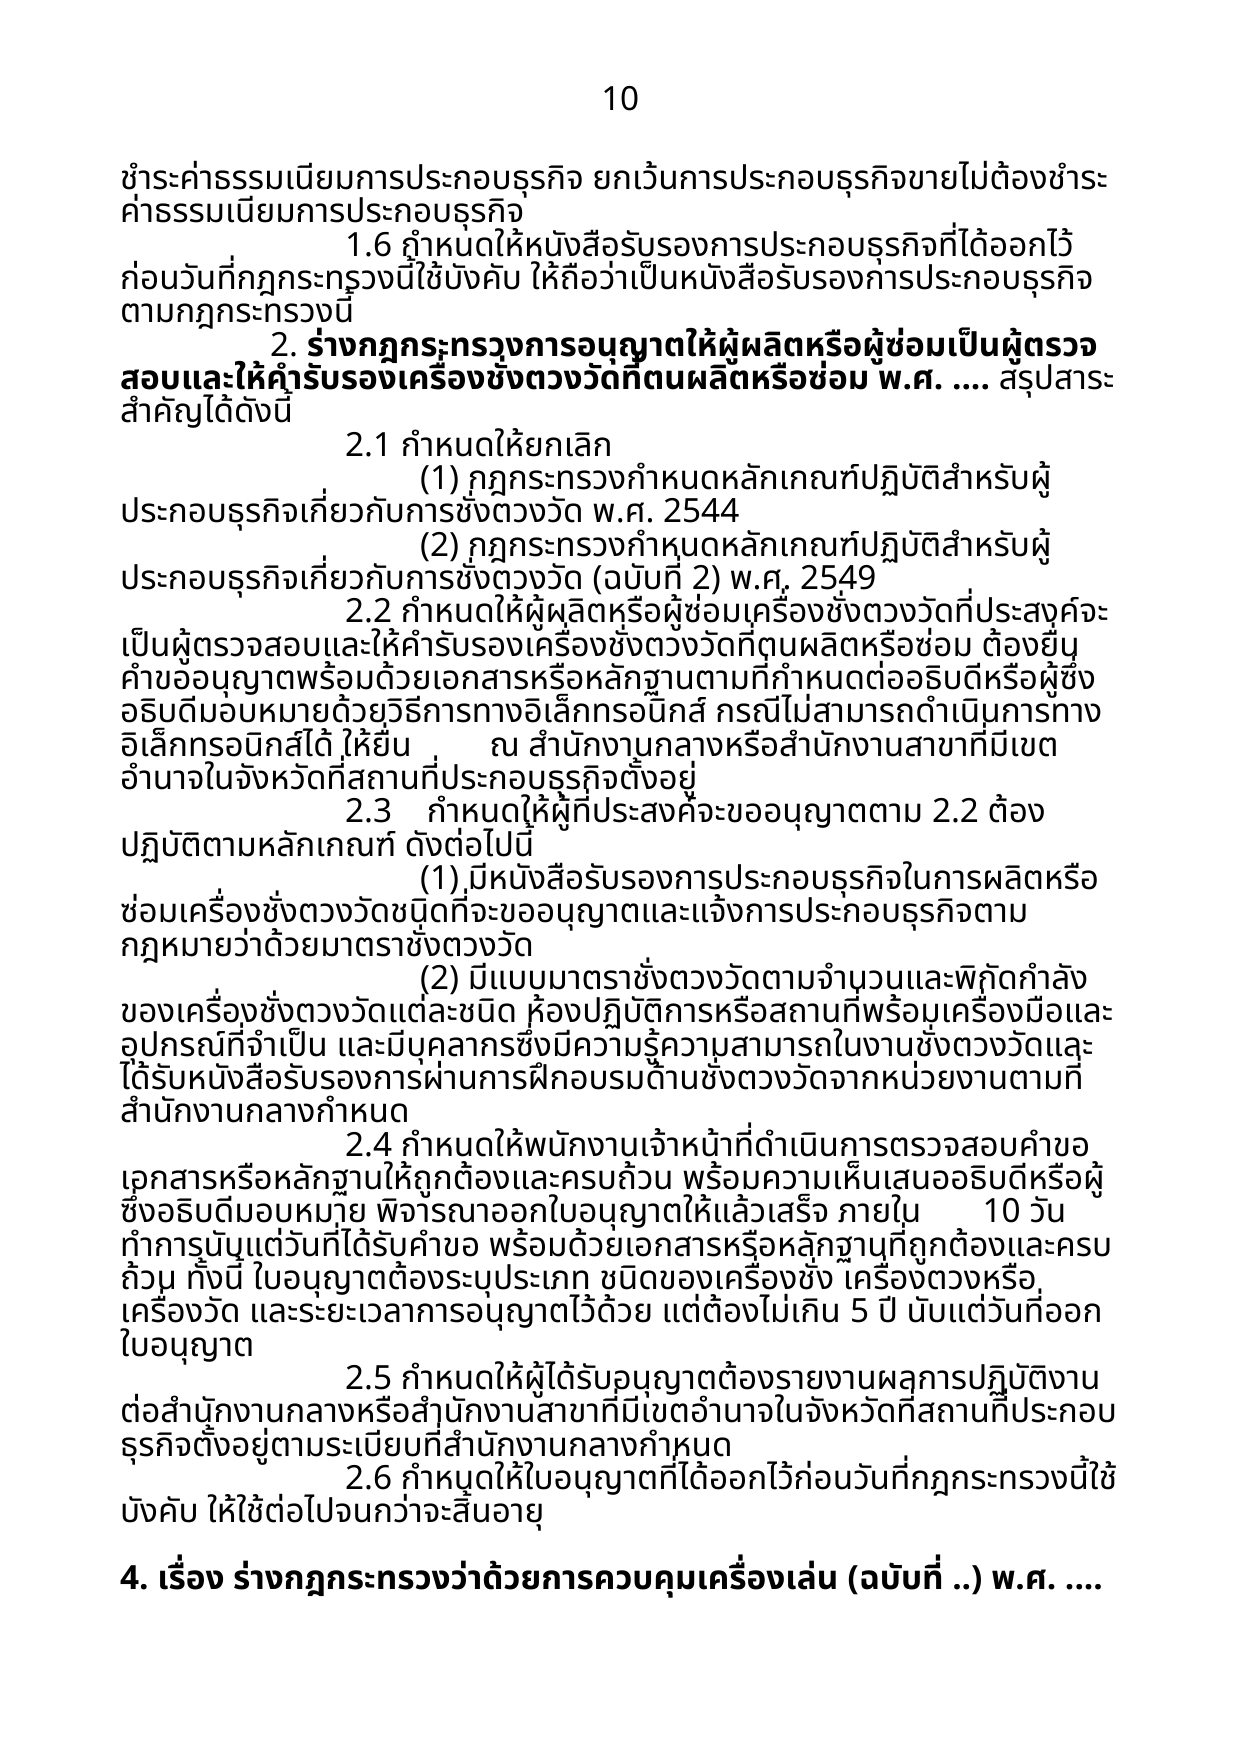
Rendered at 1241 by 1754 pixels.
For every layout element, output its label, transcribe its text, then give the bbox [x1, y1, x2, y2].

text (2) มีแบบมาตราชั่งตวงวัดตามจำนวนและพิกัดกำลังของเครื่องชั่งตวงวัดแต่ละชนิด ห้องปฏิบัติการหรือสถานที่พร้อมเครื่องมือและอุปกรณ์ที่จำเป็น และมีบุคลากรซึ่งมีความรู้ความสามารถในงานชั่งตวงวัดและได้รับหนังสือรับรองการผ่านการฝึกอบรมด้านชั่งตวงวัดจากหน่วยงานตามที่สำนักงานกลางกำหนด [120, 963, 1120, 1129]
text 2.4 กำหนดให้พนักงานเจ้าหน้าที่ดำเนินการตรวจสอบคำขอเอกสารหรือหลักฐานให้ถูกต้องและครบถ้วน พร้อมความเห็นเสนออธิบดีหรือผู้ซึ่งอธิบดีมอบหมาย พิจารณาออกใบอนุญาตให้แล้วเสร็จ ภายใน 10 วันทำการนับแต่วันที่ได้รับคำขอ พร้อมด้วยเอกสารหรือหลักฐานที่ถูกต้องและครบถ้วน ทั้งนี้ ใบอนุญาตต้องระบุประเภท ชนิดของเครื่องชั่ง เครื่องตวงหรือเครื่องวัด และระยะเวลาการอนุญาตไว้ด้วย แต่ต้องไม่เกิน 5 ปี นับแต่วันที่ออกใบอนุญาต [120, 1129, 1120, 1363]
text 2.2 กำหนดให้ผู้ผลิตหรือผู้ซ่อมเครื่องชั่งตวงวัดที่ประสงค์จะเป็นผู้ตรวจสอบและให้คำรับรองเครื่องชั่งตวงวัดที่ตนผลิตหรือซ่อม ต้องยื่นคำขออนุญาตพร้อมด้วยเอกสารหรือหลักฐานตามที่กำหนดต่ออธิบดีหรือผู้ซึ่งอธิบดีมอบหมายด้วยวิธีการทางอิเล็กทรอนิกส์ กรณีไม่สามารถดำเนินการทางอิเล็กทรอนิกส์ได้ ให้ยื่น ณ สำนักงานกลางหรือสำนักงานสาขาที่มีเขตอำนาจในจังหวัดที่สถานที่ประกอบธุรกิจตั้งอยู่ [120, 596, 1120, 796]
text (1) มีหนังสือรับรองการประกอบธุรกิจในการผลิตหรือซ่อมเครื่องชั่งตวงวัดชนิดที่จะขออนุญาตและแจ้งการประกอบธุรกิจตามกฎหมายว่าด้วยมาตราชั่งตวงวัด [120, 863, 1120, 963]
text 4. เรื่อง ร่างกฎกระทรวงว่าด้วยการควบคุมเครื่องเล่น (ฉบับที่ ..) พ.ศ. .... [120, 1563, 1120, 1596]
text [120, 163, 1120, 229]
text 1.6 กำหนดให้หนังสือรับรองการประกอบธุรกิจที่ได้ออกไว้ก่อนวันที่กฎกระทรวงนี้ใช้บังคับ ให้ถือว่าเป็นหนังสือรับรองการประกอบธุรกิจตามกฎกระทรวงนี้ [120, 229, 1120, 329]
text (2) กฎกระทรวงกำหนดหลักเกณฑ์ปฏิบัติสำหรับผู้ประกอบธุรกิจเกี่ยวกับการชั่งตวงวัด (ฉบับที่ 2) พ.ศ. 2549 [120, 529, 1120, 596]
text 2.5 กำหนดให้ผู้ได้รับอนุญาตต้องรายงานผลการปฏิบัติงานต่อสำนักงานกลางหรือสำนักงานสาขาที่มีเขตอำนาจในจังหวัดที่สถานที่ประกอบธุรกิจตั้งอยู่ตามระเบียบที่สำนักงานกลางกำหนด [120, 1363, 1120, 1463]
text (1) กฎกระทรวงกำหนดหลักเกณฑ์ปฏิบัติสำหรับผู้ประกอบธุรกิจเกี่ยวกับการชั่งตวงวัด พ.ศ. 2544 [120, 463, 1120, 529]
text 2.6 กำหนดให้ใบอนุญาตที่ได้ออกไว้ก่อนวันที่กฎกระทรวงนี้ใช้บังคับ ให้ใช้ต่อไปจนกว่าจะสิ้นอายุ [120, 1463, 1120, 1529]
text 2.1 กำหนดให้ยกเลิก [120, 429, 1120, 463]
text 2.3 กำหนดให้ผู้ที่ประสงค์จะขออนุญาตตาม 2.2 ต้องปฏิบัติตามหลักเกณฑ์ ดังต่อไปนี้ [120, 796, 1120, 863]
text 2. ร่างกฎกระทรวงการอนุญาตให้ผู้ผลิตหรือผู้ซ่อมเป็นผู้ตรวจสอบและให้คำรับรองเครื่องชั่งตวงวัดที่ตนผลิตหรือซ่อม พ.ศ. .... สรุปสาระสำคัญได้ดังนี้ [120, 329, 1120, 429]
